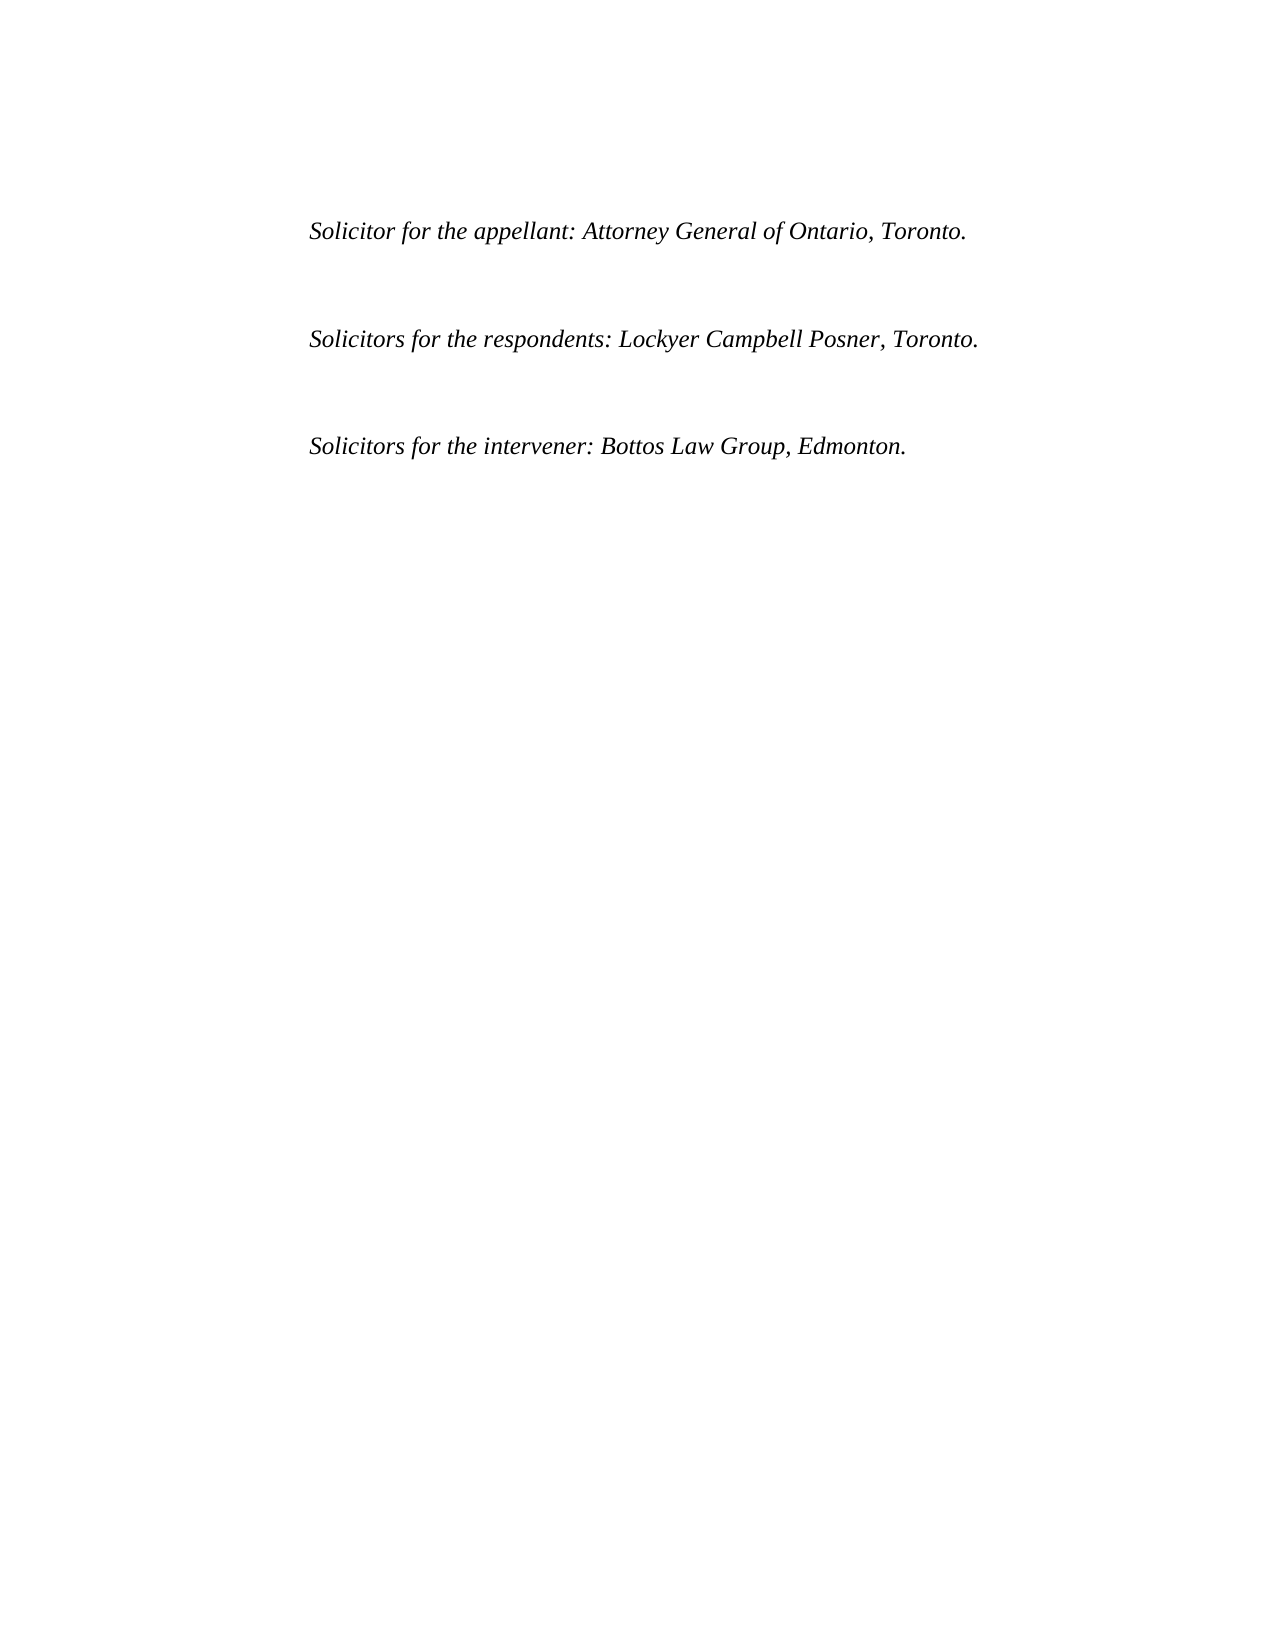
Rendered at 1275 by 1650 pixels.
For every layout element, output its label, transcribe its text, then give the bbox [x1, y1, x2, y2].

text Solicitor for the appellant: Attorney General of Ontario, Toronto. [187, 216, 1050, 245]
text Solicitors for the intervener: Bottos Law Group, Edmonton. [187, 431, 1050, 460]
text Solicitors for the respondents: Lockyer Campbell Posner, Toronto. [187, 324, 1050, 353]
